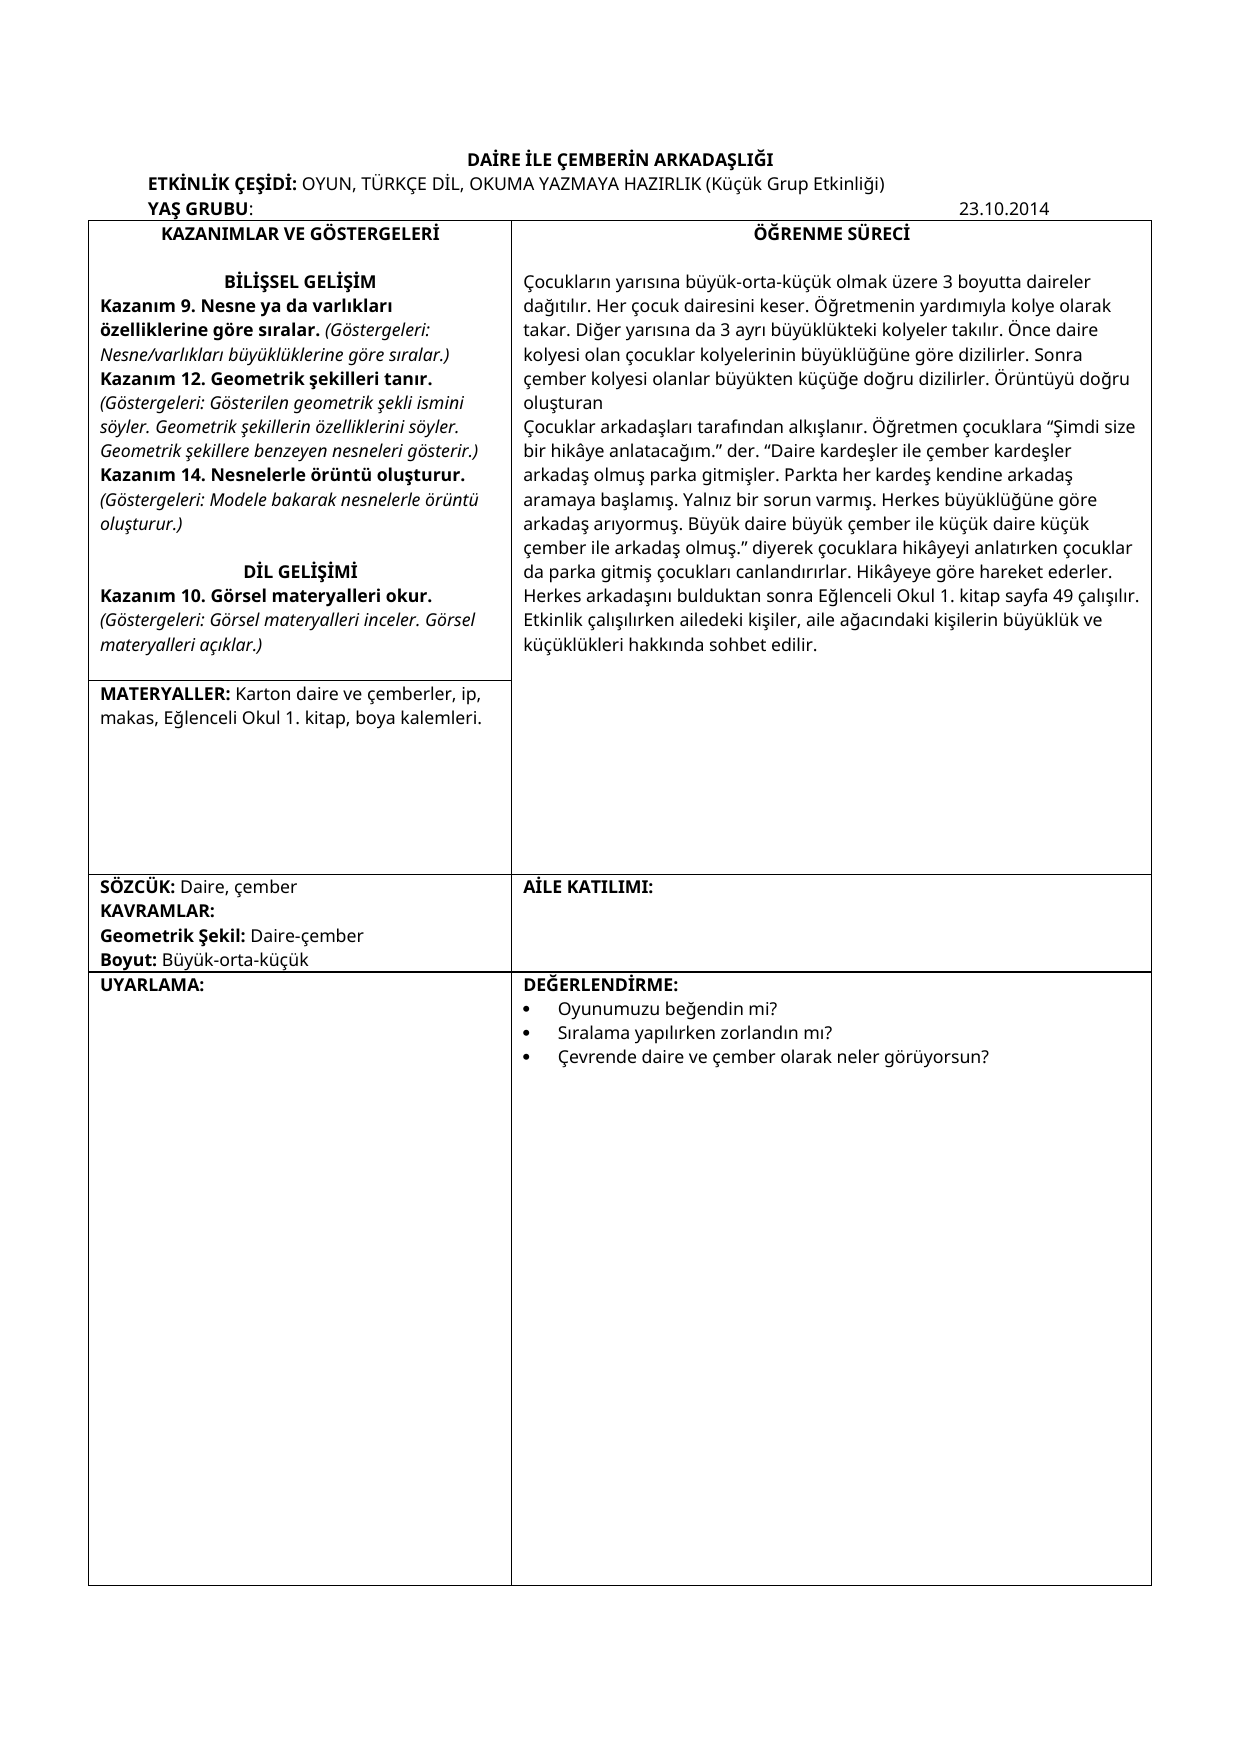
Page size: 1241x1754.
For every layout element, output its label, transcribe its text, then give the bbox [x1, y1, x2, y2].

table_cell SÖZCÜK: Daire, çember KAVRAMLAR: Geometrik Şekil: Daire-çember Boyut: Büyük-orta-küçük [89, 875, 511, 971]
table_cell UYARLAMA: [89, 973, 511, 1585]
text YAŞ GRUBU: 23.10.2014 [148, 196, 1093, 220]
table_header KAZANIMLAR VE GÖSTERGELERİ BİLİŞSEL GELİŞİM Kazanım 9. Nesne ya da varlıkları özelliklerine göre sıralar. (Göstergeleri: Nesne/varlıkları büyüklüklerine göre sıralar.) Kazanım 12. Geometrik şekilleri tanır. (Göstergeleri: Gösterilen geometrik şekli ismini söyler. Geometrik şekillerin özelliklerini söyler. Geometrik şekillere benzeyen nesneleri gösterir.) Kazanım 14. Nesnelerle örüntü oluşturur. (Göstergeleri: Modele bakarak nesnelerle örüntü oluşturur.) DİL GELİŞİMİ Kazanım 10. Görsel materyalleri okur. (Göstergeleri: Görsel materyalleri inceler. Görsel materyalleri açıklar.) [89, 221, 511, 680]
text DAİRE İLE ÇEMBERİN ARKADAŞLIĞI [148, 148, 1093, 172]
table_header ÖĞRENME SÜRECİ Çocukların yarısına büyük-orta-küçük olmak üzere 3 boyutta daireler dağıtılır. Her çocuk dairesini keser. Öğretmenin yardımıyla kolye olarak takar. Diğer yarısına da 3 ayrı büyüklükteki kolyeler takılır. Önce daire kolyesi olan çocuklar kolyelerinin büyüklüğüne göre dizilirler. Sonra çember kolyesi olanlar büyükten küçüğe doğru dizilirler. Örüntüyü doğru oluşturan Çocuklar arkadaşları tarafından alkışlanır. Öğretmen çocuklara “Şimdi size bir hikâye anlatacağım.” der. “Daire kardeşler ile çember kardeşler arkadaş olmuş parka gitmişler. Parkta her kardeş kendine arkadaş aramaya başlamış. Yalnız bir sorun varmış. Herkes büyüklüğüne göre arkadaş arıyormuş. Büyük daire büyük çember ile küçük daire küçük çember ile arkadaş olmuş.” diyerek çocuklara hikâyeyi anlatırken çocuklar da parka gitmiş çocukları canlandırırlar. Hikâyeye göre hareket ederler. Herkes arkadaşını bulduktan sonra Eğlenceli Okul 1. kitap sayfa 49 çalışılır. Etkinlik çalışılırken ailedeki kişiler, aile ağacındaki kişilerin büyüklük ve küçüklükleri hakkında sohbet edilir. [512, 221, 1151, 874]
table_cell DEĞERLENDİRME: Oyunumuzu beğendin mi? Sıralama yapılırken zorlandın mı? Çevrende daire ve çember olarak neler görüyorsun? [512, 973, 1151, 1585]
table_cell AİLE KATILIMI: [512, 875, 1151, 971]
text ETKİNLİK ÇEŞİDİ: OYUN, TÜRKÇE DİL, OKUMA YAZMAYA HAZIRLIK (Küçük Grup Etkinliği) [148, 172, 1093, 196]
table_cell MATERYALLER: Karton daire ve çemberler, ip, makas, Eğlenceli Okul 1. kitap, boya kalemleri. [89, 681, 511, 874]
